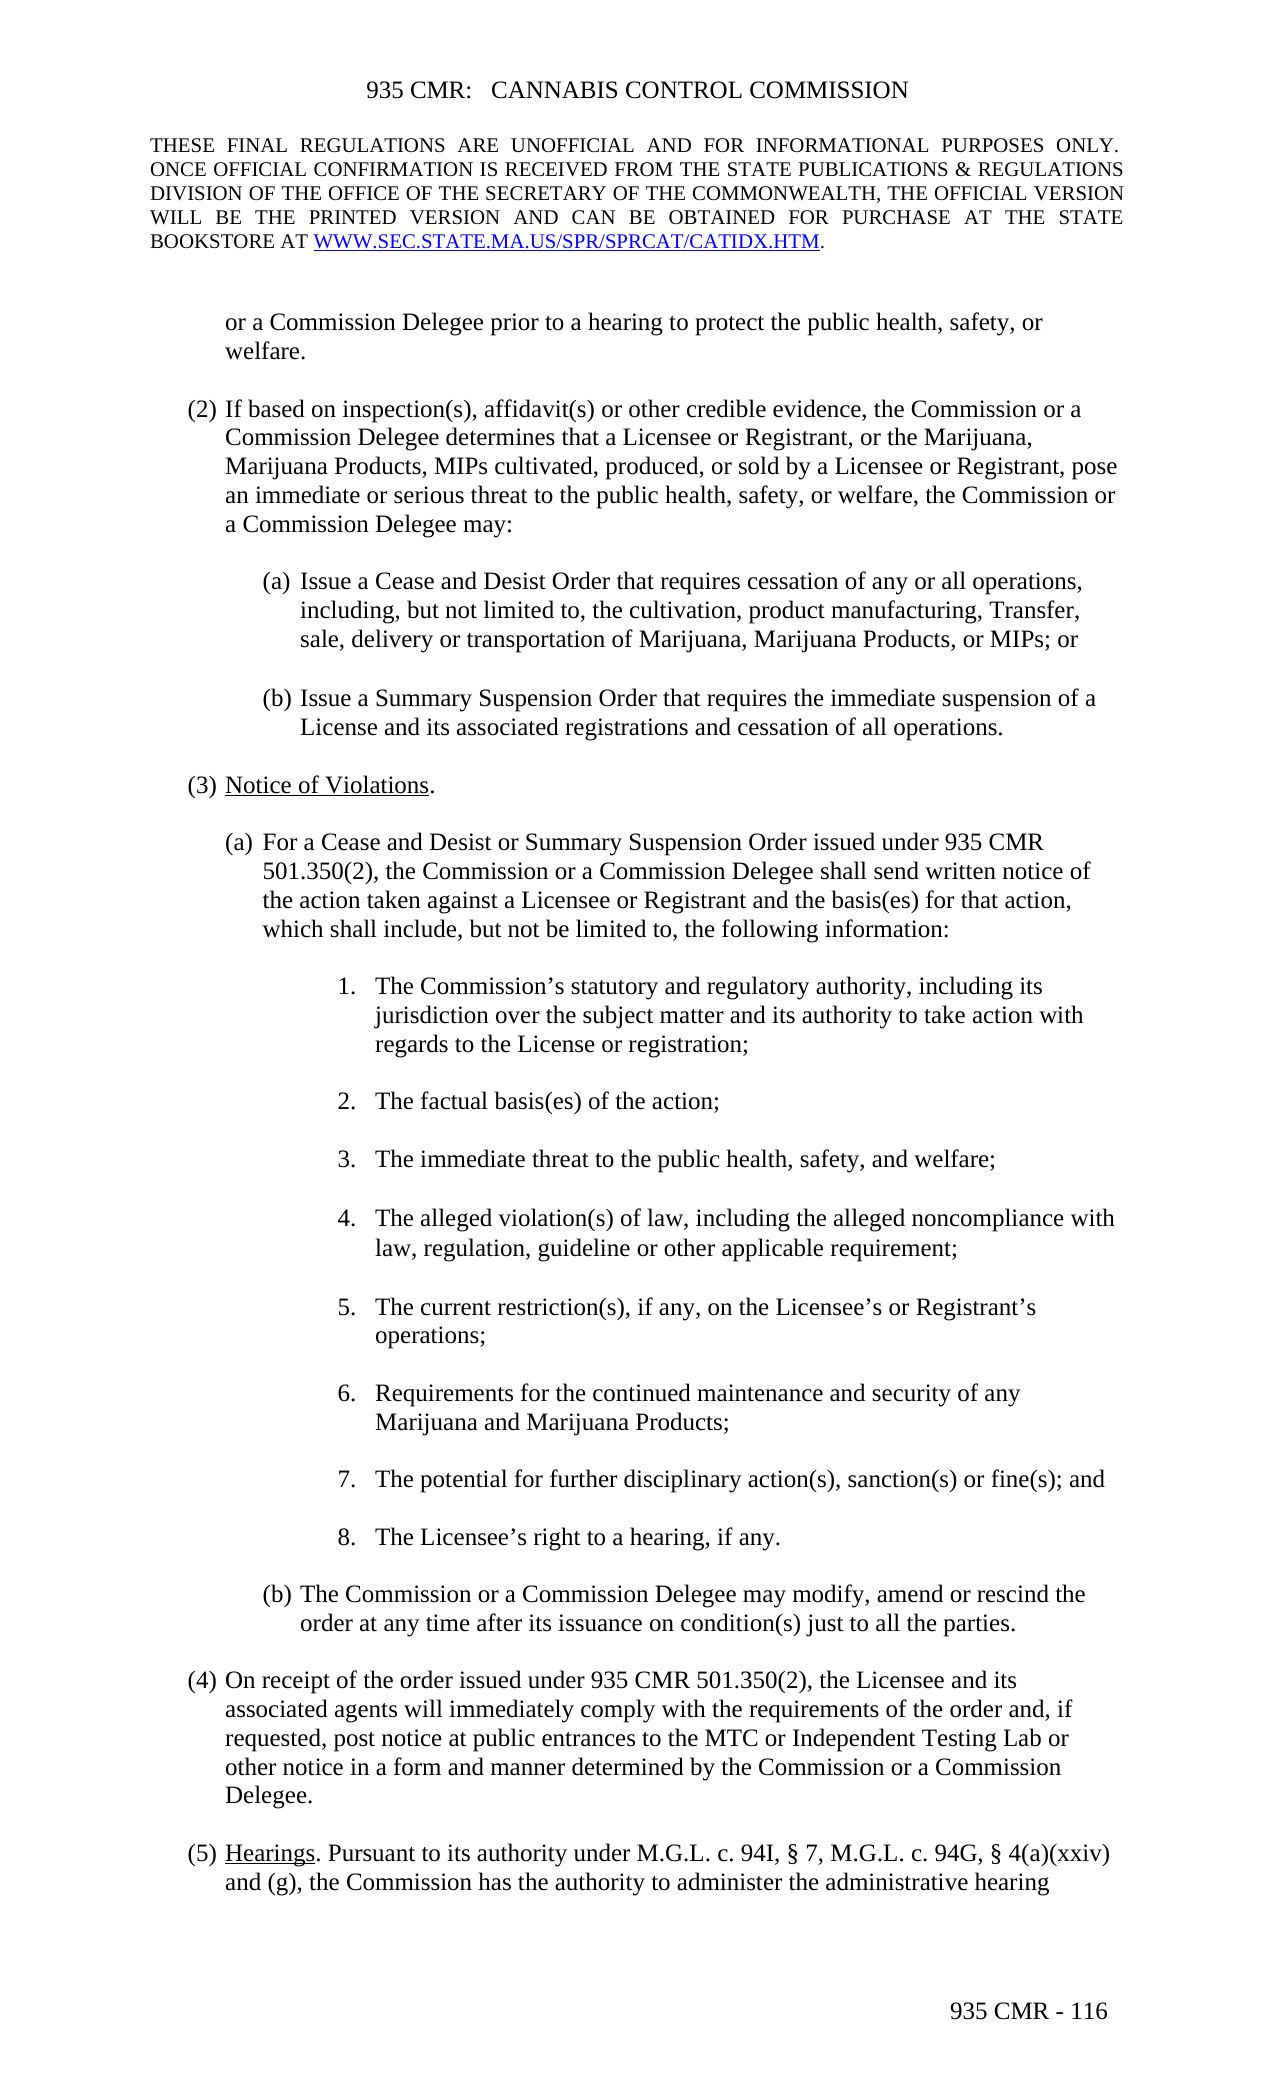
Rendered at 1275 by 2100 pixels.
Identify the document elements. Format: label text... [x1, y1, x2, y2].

list Issue a Cease and Desist Order that requires cessation of any or all operations, including, but not limited to, the cultivation, product manufacturing, Transfer, sale, delivery or transportation of Marijuana, Marijuana Products, or MIPs; or [262, 567, 1125, 654]
list The Commission’s statutory and regulatory authority, including its jurisdiction over the subject matter and its authority to take action with regards to the License or registration; [337, 971, 1125, 1057]
list Notice of Violations. [187, 770, 1125, 799]
list On receipt of the order issued under 935 CMR 501.350(2), the Licensee and its associated agents will immediately comply with the requirements of the order and, if requested, post notice at public entrances to the MTC or Independent Testing Lab or other notice in a form and manner determined by the Commission or a Commission Delegee. [187, 1665, 1125, 1809]
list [187, 1838, 1125, 1895]
list The alleged violation(s) of law, including the alleged noncompliance with law, regulation, guideline or other applicable requirement; [337, 1203, 1125, 1261]
list The immediate threat to the public health, safety, and welfare; [337, 1144, 1125, 1172]
list The Commission or a Commission Delegee may modify, amend or rescind the order at any time after its issuance on condition(s) just to all the parties. [262, 1579, 1125, 1637]
list Issue a Summary Suspension Order that requires the immediate suspension of a License and its associated registrations and cessation of all operations. [262, 683, 1125, 741]
list Requirements for the continued maintenance and security of any Marijuana and Marijuana Products; [337, 1378, 1125, 1435]
list The factual basis(es) of the action; [337, 1086, 1125, 1115]
list The potential for further disciplinary action(s), sanction(s) or fine(s); and [337, 1464, 1125, 1493]
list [187, 307, 1125, 365]
list If based on inspection(s), affidavit(s) or other credible evidence, the Commission or a Commission Delegee determines that a Licensee or Registrant, or the Marijuana, Marijuana Products, MIPs cultivated, produced, or sold by a Licensee or Registrant, pose an immediate or serious threat to the public health, safety, or welfare, the Commission or a Commission Delegee may: [187, 394, 1125, 537]
list The current restriction(s), if any, on the Licensee’s or Registrant’s operations; [337, 1292, 1125, 1349]
list The Licensee’s right to a hearing, if any. [337, 1522, 1125, 1550]
list For a Cease and Desist or Summary Suspension Order issued under 935 CMR 501.350(2), the Commission or a Commission Delegee shall send written notice of the action taken against a Licensee or Registrant and the basis(es) for that action, which shall include, but not be limited to, the following information: [225, 827, 1125, 942]
